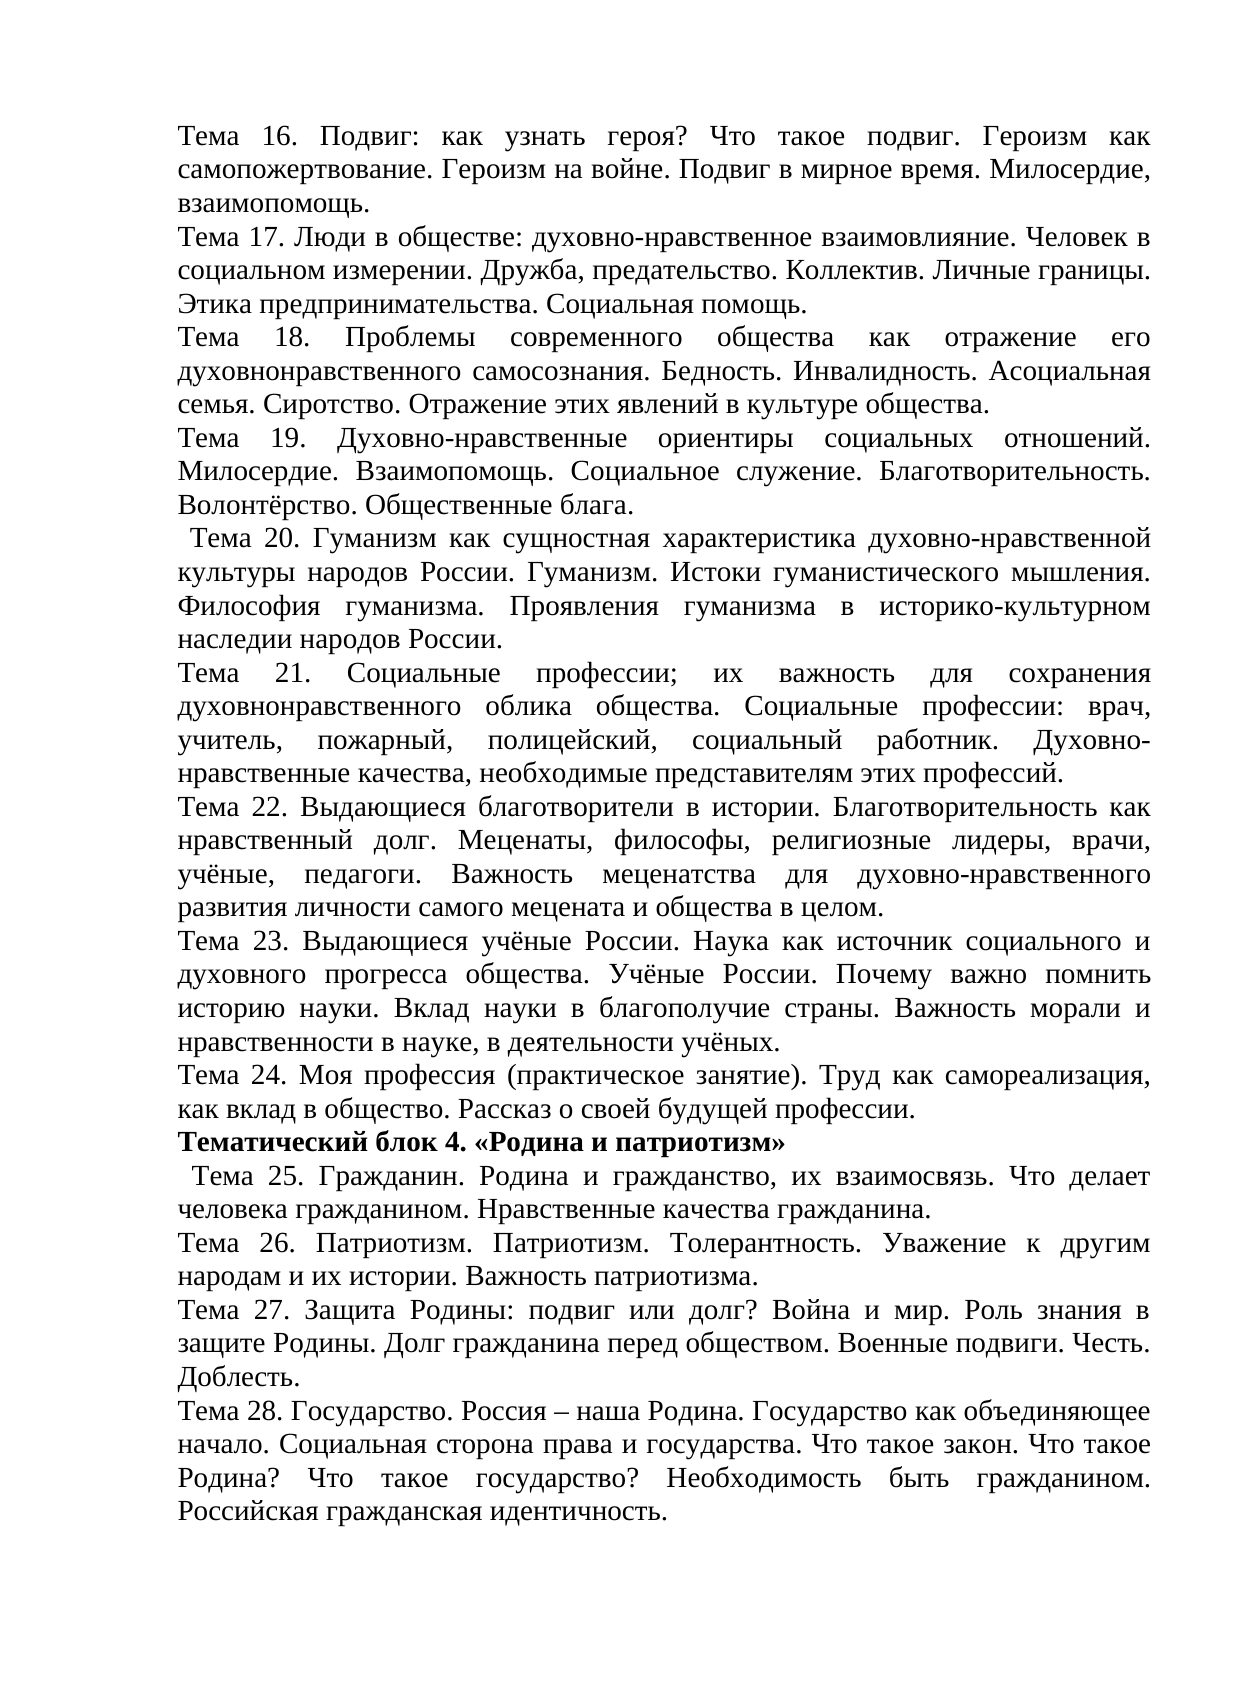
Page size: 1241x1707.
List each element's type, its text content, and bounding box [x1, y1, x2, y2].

text Тема 28. Государство. Россия – наша Родина. Государство как объединяющее начало. Социальная сторона права и государства. Что такое закон. Что такое Родина? Что такое государство? Необходимость быть гражданином. Российская гражданская идентичность. [177, 1393, 1152, 1527]
text Тема 21. Социальные профессии; их важность для сохранения духовнонравственного облика общества. Социальные профессии: врач, учитель, пожарный, полицейский, социальный работник. Духовно-нравственные качества, необходимые представителям этих профессий. [177, 655, 1152, 789]
text Тема 18. Проблемы современного общества как отражение его духовнонравственного самосознания. Бедность. Инвалидность. Асоциальная семья. Сиротство. Отражение этих явлений в культуре общества. [177, 319, 1152, 420]
text Тема 19. Духовно-нравственные ориентиры социальных отношений. Милосердие. Взаимопомощь. Социальное служение. Благотворительность. Волонтёрство. Общественные блага. [177, 420, 1152, 521]
text Тема 23. Выдающиеся учёные России. Наука как источник социального и духовного прогресса общества. Учёные России. Почему важно помнить историю науки. Вклад науки в благополучие страны. Важность морали и нравственности в науке, в деятельности учёных. [177, 923, 1152, 1057]
text Тема 22. Выдающиеся благотворители в истории. Благотворительность как нравственный долг. Меценаты, философы, религиозные лидеры, врачи, учёные, педагоги. Важность меценатства для духовно-нравственного развития личности самого мецената и общества в целом. [177, 789, 1152, 923]
text Тема 16. Подвиг: как узнать героя? Что такое подвиг. Героизм как самопожертвование. Героизм на войне. Подвиг в мирное время. Милосердие, взаимопомощь. [177, 118, 1152, 219]
text Тема 20. Гуманизм как сущностная характеристика духовно-нравственной культуры народов России. Гуманизм. Истоки гуманистического мышления. Философия гуманизма. Проявления гуманизма в историко-культурном наследии народов России. [177, 521, 1152, 655]
text Тема 26. Патриотизм. Патриотизм. Толерантность. Уважение к другим народам и их истории. Важность патриотизма. [177, 1225, 1152, 1292]
text Тема 25. Гражданин. Родина и гражданство, их взаимосвязь. Что делает человека гражданином. Нравственные качества гражданина. [177, 1158, 1152, 1225]
text Тематический блок 4. «Родина и патриотизм» [177, 1124, 1152, 1158]
text Тема 27. Защита Родины: подвиг или долг? Война и мир. Роль знания в защите Родины. Долг гражданина перед обществом. Военные подвиги. Честь. Доблесть. [177, 1292, 1152, 1393]
text Тема 17. Люди в обществе: духовно-нравственное взаимовлияние. Человек в социальном измерении. Дружба, предательство. Коллектив. Личные границы. Этика предпринимательства. Социальная помощь. [177, 219, 1152, 319]
text Тема 24. Моя профессия (практическое занятие). Труд как самореализация, как вклад в общество. Рассказ о своей будущей профессии. [177, 1057, 1152, 1124]
